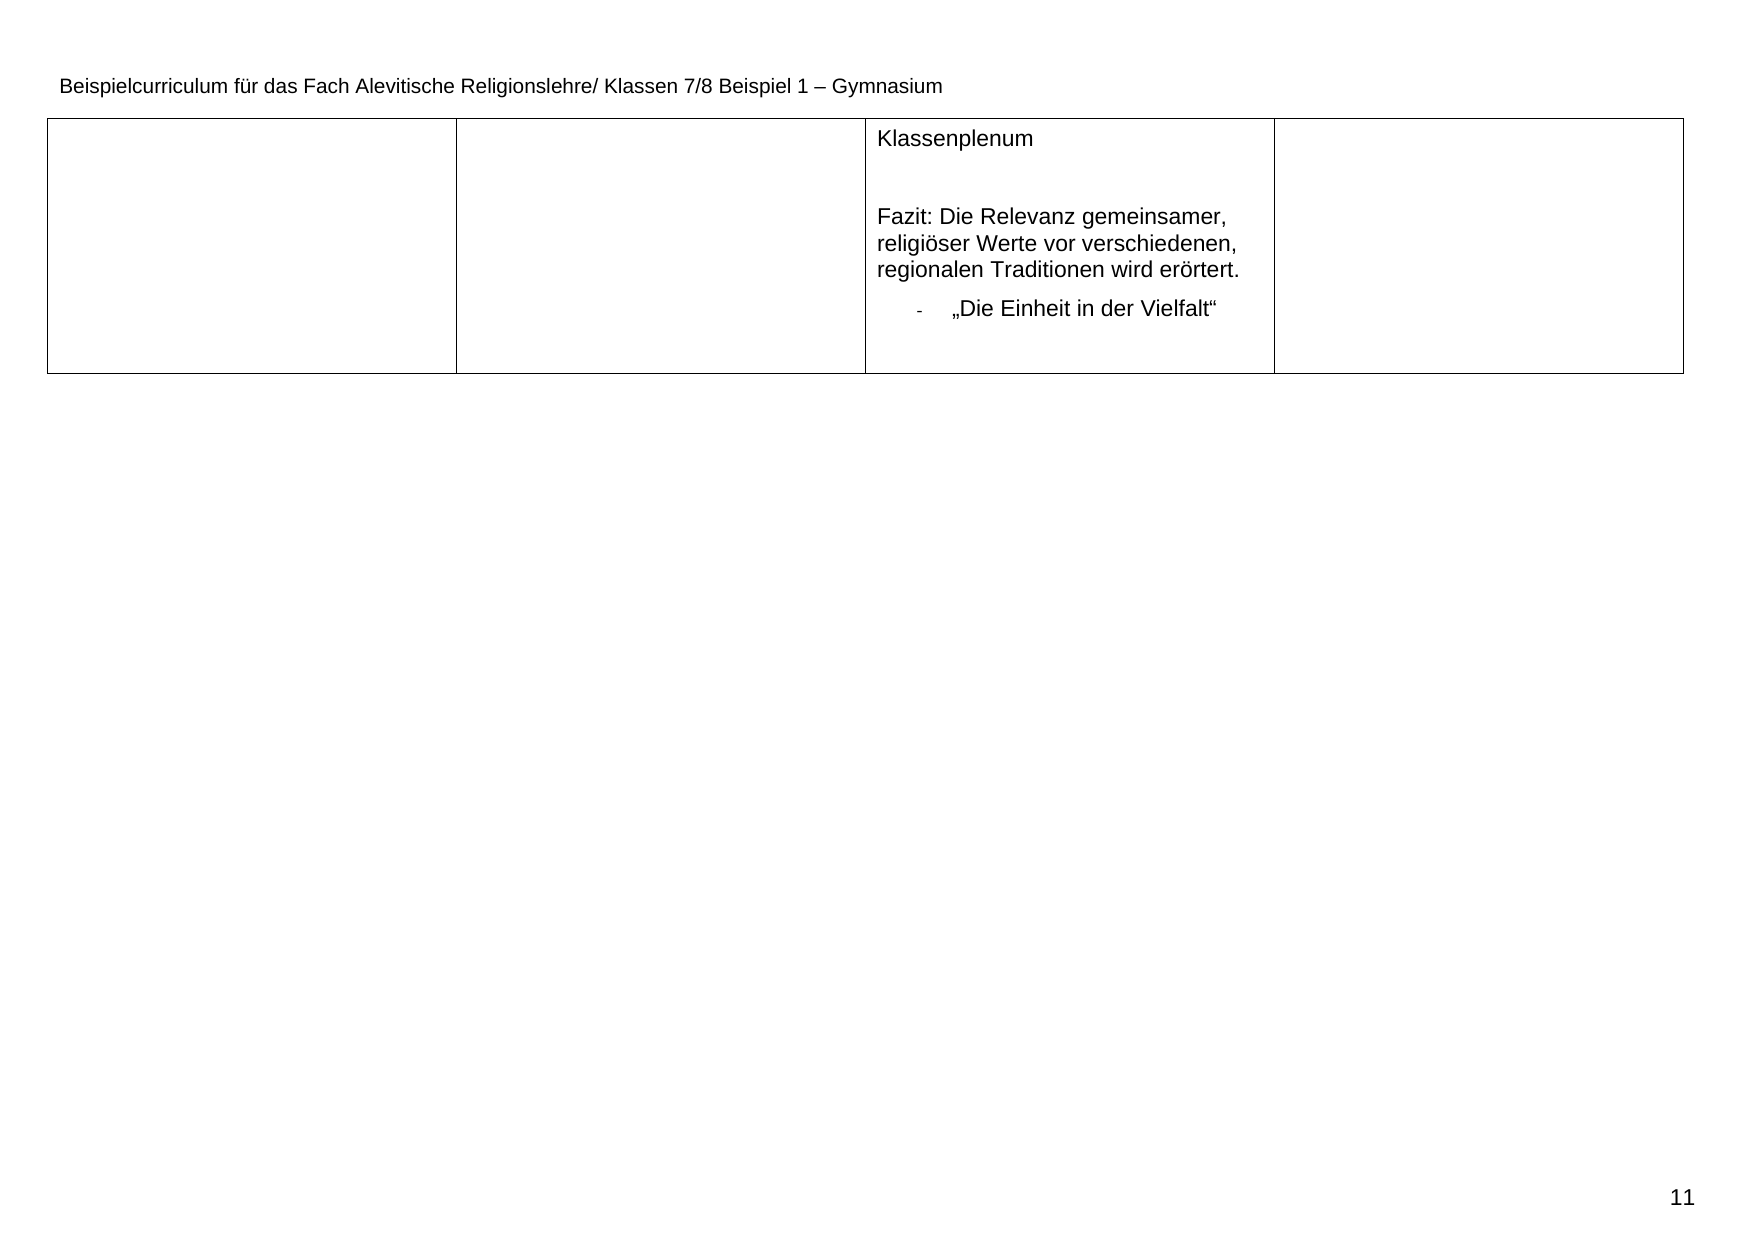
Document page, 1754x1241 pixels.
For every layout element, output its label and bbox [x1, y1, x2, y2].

table_cell [457, 119, 865, 372]
table_cell [48, 119, 456, 372]
